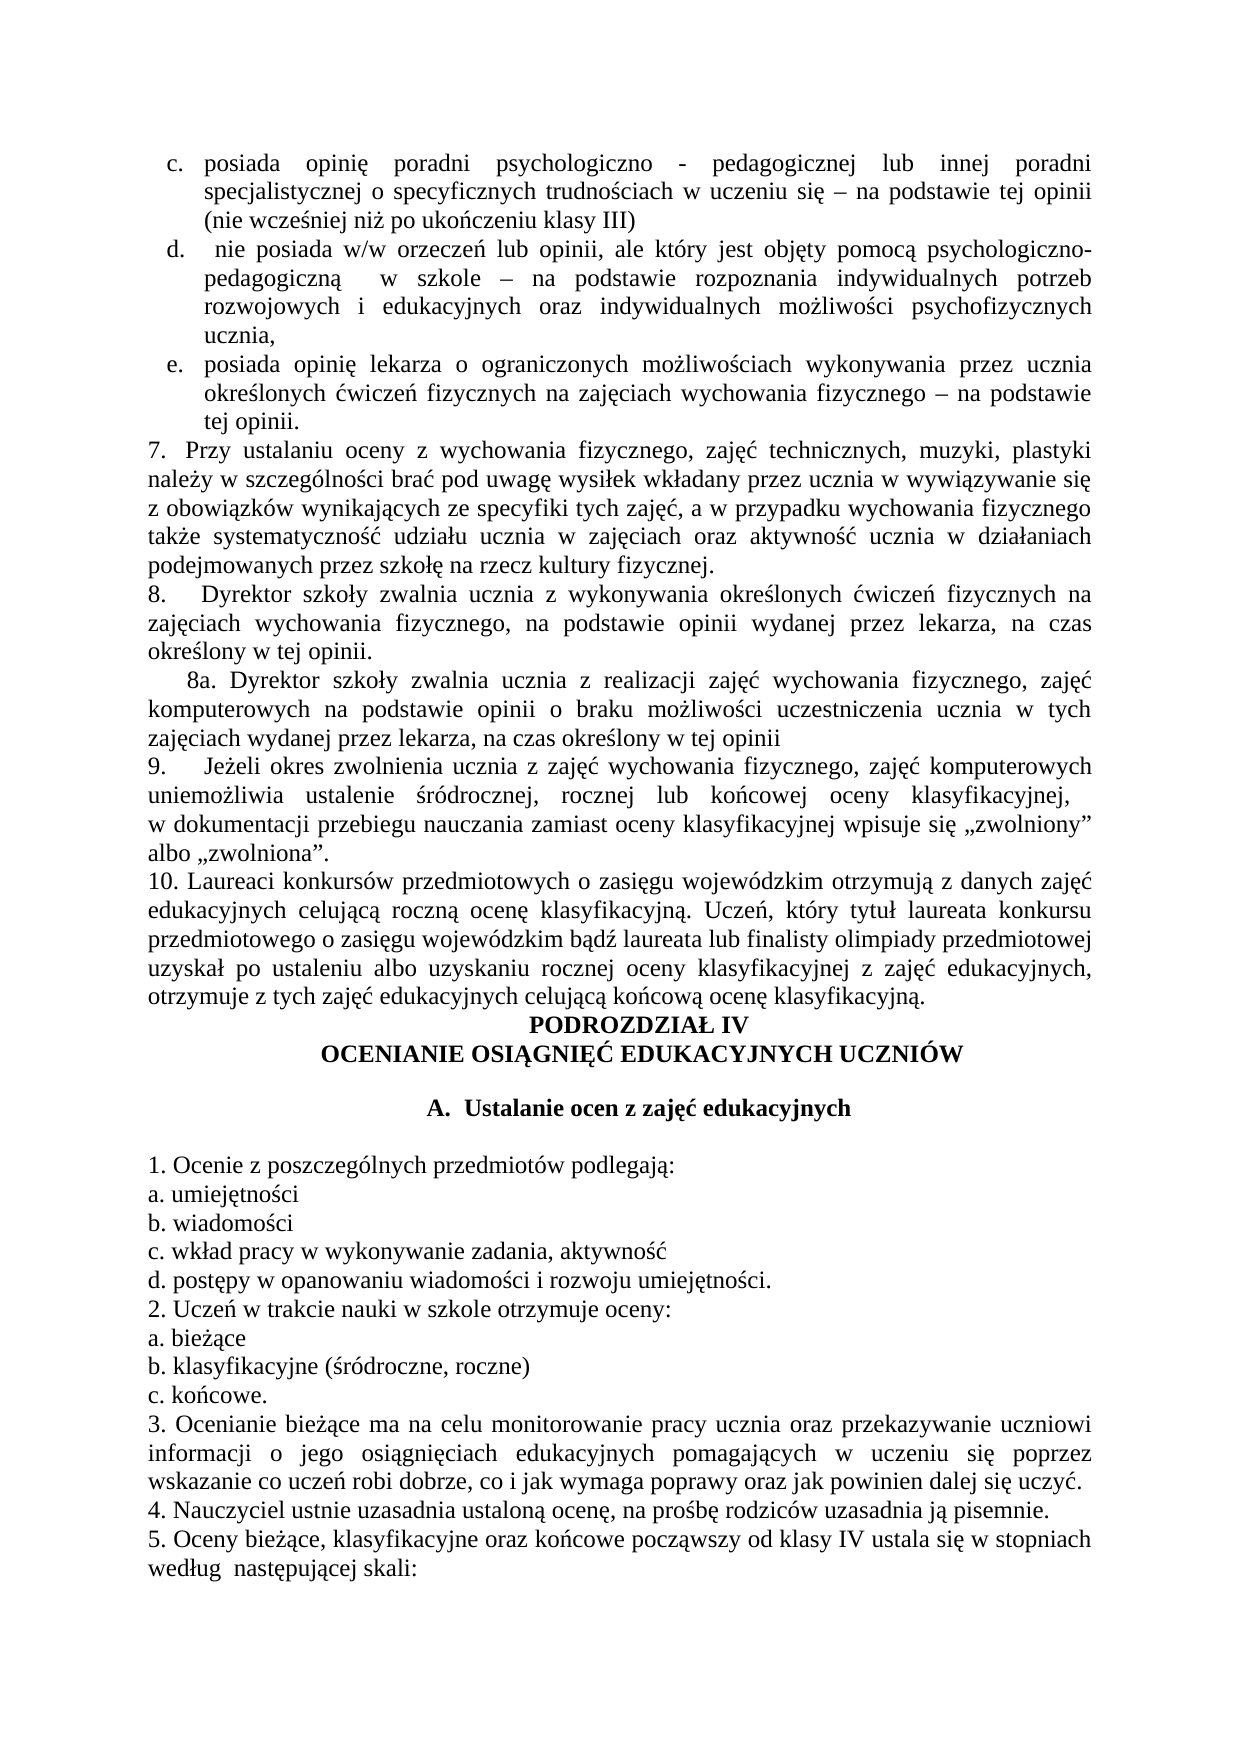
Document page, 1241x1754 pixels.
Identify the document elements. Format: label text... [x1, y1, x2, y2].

text a. umiejętności [148, 1179, 1093, 1208]
text c. wkład pracy w wykonywanie zadania, aktywność [148, 1236, 1093, 1265]
text 4. Nauczyciel ustnie uzasadnia ustaloną ocenę, na prośbę rodziców uzasadnia ją pisemnie. [148, 1495, 1093, 1524]
text 8a. Dyrektor szkoły zwalnia ucznia z realizacji zajęć wychowania fizycznego, zajęć komputerowych na podstawie opinii o braku możliwości uczestniczenia ucznia w tych zajęciach wydanej przez lekarza, na czas określony w tej opinii [148, 665, 1093, 751]
list posiada opinię lekarza o ograniczonych możliwościach wykonywania przez ucznia określonych ćwiczeń fizycznych na zajęciach wychowania fizycznego – na podstawie tej opinii. [166, 349, 1093, 435]
list posiada opinię poradni psychologiczno - pedagogicznej lub innej poradni specjalistycznej o specyficznych trudnościach w uczeniu się – na podstawie tej opinii (nie wcześniej niż po ukończeniu klasy III) [166, 148, 1093, 234]
text b. klasyfikacyjne (śródroczne, roczne) [148, 1351, 1093, 1380]
text PODROZDZIAŁ IV [185, 1010, 1093, 1039]
text 3. Ocenianie bieżące ma na celu monitorowanie pracy ucznia oraz przekazywanie uczniowi informacji o jego osiągnięciach edukacyjnych pomagających w uczeniu się poprzez wskazanie co uczeń robi dobrze, co i jak wymaga poprawy oraz jak powinien dalej się uczyć. [148, 1409, 1093, 1495]
text 1. Ocenie z poszczególnych przedmiotów podlegają: [148, 1150, 1093, 1179]
list 9. Jeżeli okres zwolnienia ucznia z zajęć wychowania fizycznego, zajęć komputerowych uniemożliwia ustalenie śródrocznej, rocznej lub końcowej oceny klasyfikacyjnej, w dokumentacji przebiegu nauczania zamiast oceny klasyfikacyjnej wpisuje się „zwolniony” albo „zwolniona”. [148, 751, 1093, 866]
text 5. Oceny bieżące, klasyfikacyjne oraz końcowe począwszy od klasy IV ustala się w stopniach według następującej skali: [148, 1524, 1093, 1581]
text 8. Dyrektor szkoły zwalnia ucznia z wykonywania określonych ćwiczeń fizycznych na zajęciach wychowania fizycznego, na podstawie opinii wydanej przez lekarza, na czas określony w tej opinii. [148, 579, 1093, 665]
text c. końcowe. [148, 1380, 1093, 1409]
text d. postępy w opanowaniu wiadomości i rozwoju umiejętności. [148, 1265, 1093, 1294]
text b. wiadomości [148, 1208, 1093, 1236]
list OCENIANIE OSIĄGNIĘĆ EDUKACYJNYCH UCZNIÓW [192, 1039, 1093, 1068]
list nie posiada w/w orzeczeń lub opinii, ale który jest objęty pomocą psychologiczno-pedagogiczną w szkole – na podstawie rozpoznania indywidualnych potrzeb rozwojowych i edukacyjnych oraz indywidualnych możliwości psychofizycznych ucznia, [166, 234, 1093, 349]
text 2. Uczeń w trakcie nauki w szkole otrzymuje oceny: [148, 1294, 1093, 1323]
list Ustalanie ocen z zajęć edukacyjnych [185, 1093, 1093, 1121]
text 10. Laureaci konkursów przedmiotowych o zasięgu wojewódzkim otrzymują z danych zajęć edukacyjnych celującą roczną ocenę klasyfikacyjną. Uczeń, który tytuł laureata konkursu przedmiotowego o zasięgu wojewódzkim bądź laureata lub finalisty olimpiady przedmiotowej uzyskał po ustaleniu albo uzyskaniu rocznej oceny klasyfikacyjnej z zajęć edukacyjnych, otrzymuje z tych zajęć edukacyjnych celującą końcową ocenę klasyfikacyjną. [148, 866, 1093, 1010]
text a. bieżące [148, 1323, 1093, 1351]
list Przy ustalaniu oceny z wychowania fizycznego, zajęć technicznych, muzyki, plastyki należy w szczególności brać pod uwagę wysiłek wkładany przez ucznia w wywiązywanie się z obowiązków wynikających ze specyfiki tych zajęć, a w przypadku wychowania fizycznego także systematyczność udziału ucznia w zajęciach oraz aktywność ucznia w działaniach podejmowanych przez szkołę na rzecz kultury fizycznej. [148, 435, 1093, 579]
